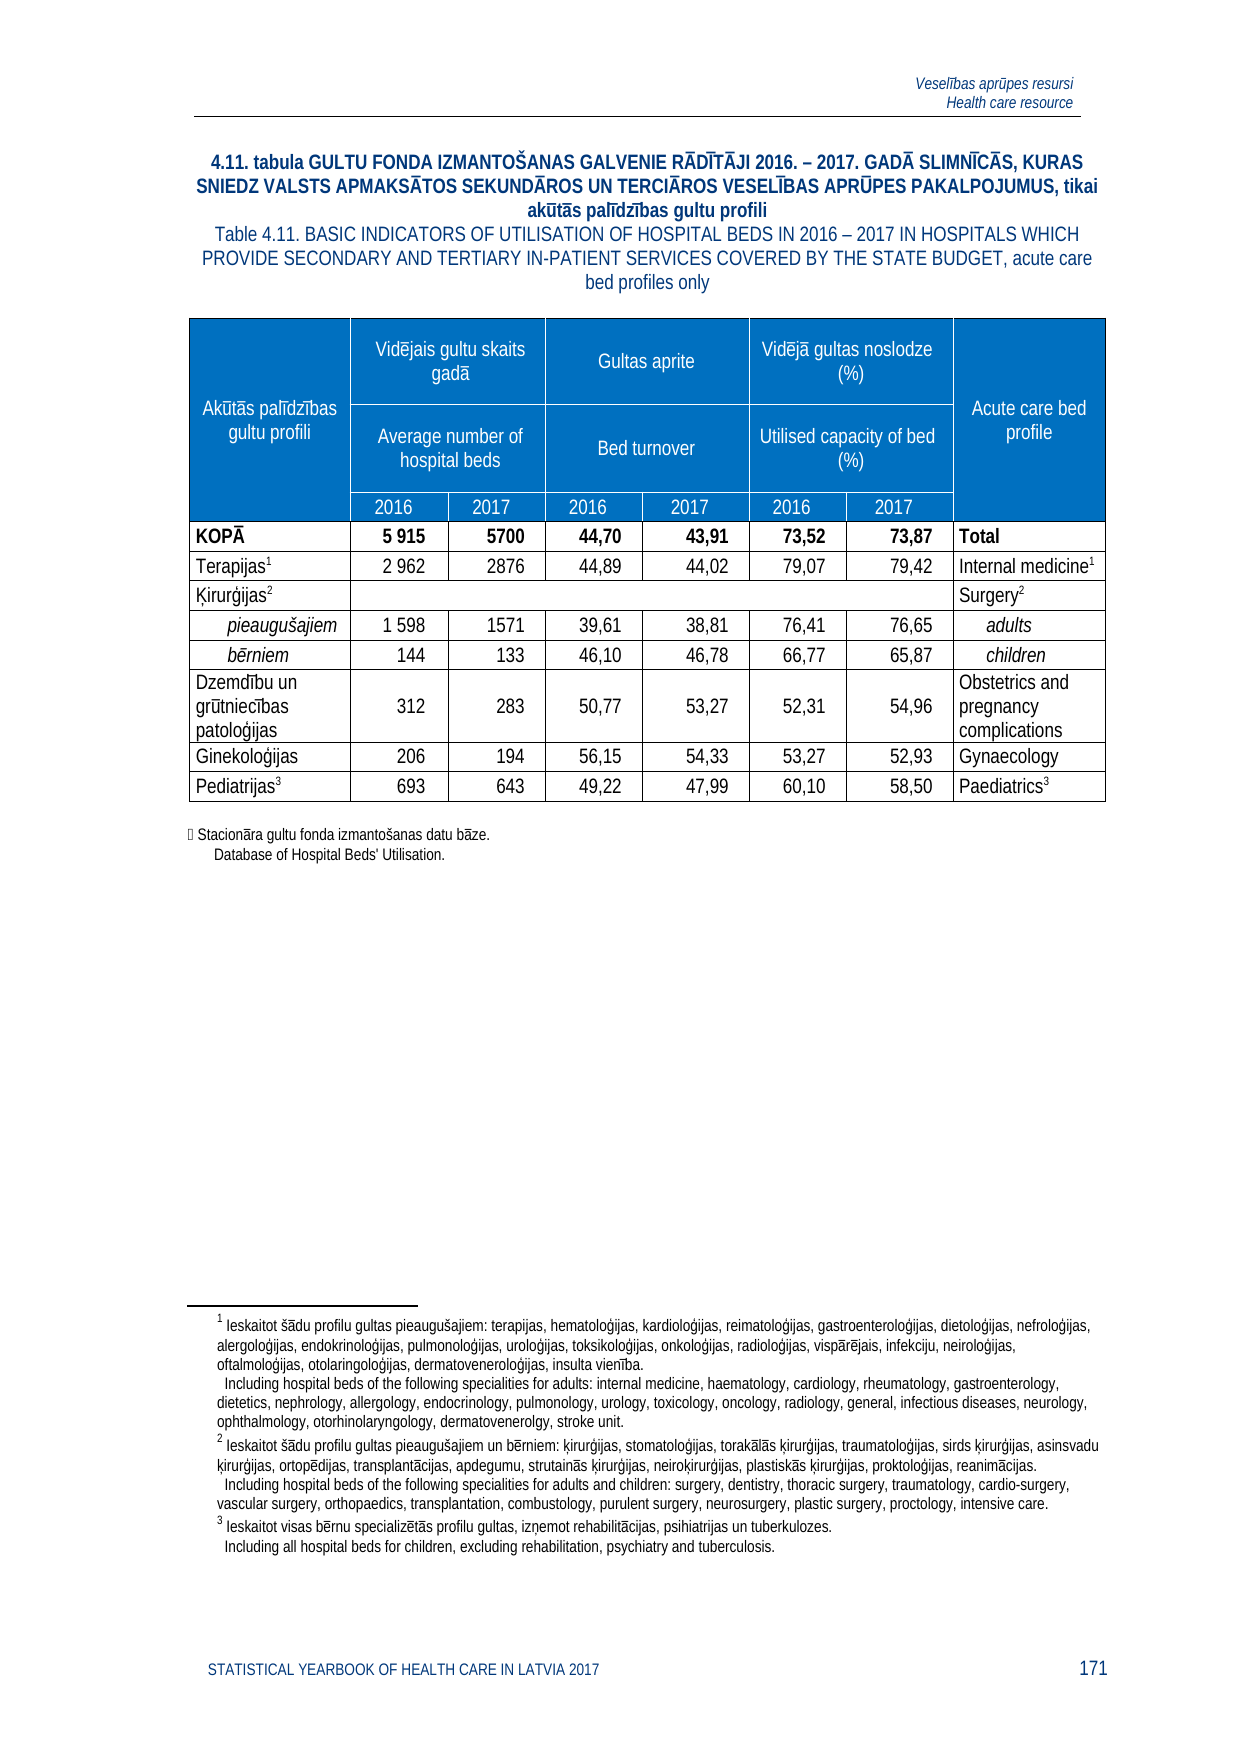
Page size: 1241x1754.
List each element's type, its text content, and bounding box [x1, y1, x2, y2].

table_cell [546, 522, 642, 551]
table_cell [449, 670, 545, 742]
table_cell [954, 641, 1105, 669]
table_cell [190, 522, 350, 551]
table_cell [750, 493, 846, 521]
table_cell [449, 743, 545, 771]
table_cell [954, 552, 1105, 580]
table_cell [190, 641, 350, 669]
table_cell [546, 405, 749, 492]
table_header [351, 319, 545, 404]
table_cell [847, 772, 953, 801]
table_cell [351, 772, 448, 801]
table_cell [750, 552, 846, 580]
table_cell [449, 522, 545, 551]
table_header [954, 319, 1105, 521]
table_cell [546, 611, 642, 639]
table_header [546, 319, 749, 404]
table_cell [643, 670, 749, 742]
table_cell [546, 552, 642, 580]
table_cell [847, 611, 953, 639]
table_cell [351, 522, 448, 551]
subtitle 4.11. tabula GULTU FONDA IZMANTOŠANAS GALVENIE RĀDĪTĀJI 2016. – 2017. GADĀ SLIMNĪCĀS, KURAS SNIEDZ VALSTS APMAKSĀTOS SEKUNDĀROS UN TERCIĀROS VESELĪBAS APRŪPES PAKALPOJUMUS, tikai akūtās palīdzības gultu profili [187, 150, 1107, 222]
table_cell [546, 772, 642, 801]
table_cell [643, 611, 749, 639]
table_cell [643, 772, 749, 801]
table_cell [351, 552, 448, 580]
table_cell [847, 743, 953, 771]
subtitle Table 4.11. BASIC INDICATORS OF UTILISATION OF HOSPITAL BEDS IN 2016 – 2017 IN HOSPITALS WHICH PROVIDE SECONDARY AND TERTIARY IN-PATIENT SERVICES COVERED BY THE STATE BUDGET, acute care bed profiles only [187, 222, 1107, 294]
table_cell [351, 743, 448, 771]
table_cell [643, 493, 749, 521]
text Stacionāra gultu fonda izmantošanas datu bāze. [187, 825, 1107, 844]
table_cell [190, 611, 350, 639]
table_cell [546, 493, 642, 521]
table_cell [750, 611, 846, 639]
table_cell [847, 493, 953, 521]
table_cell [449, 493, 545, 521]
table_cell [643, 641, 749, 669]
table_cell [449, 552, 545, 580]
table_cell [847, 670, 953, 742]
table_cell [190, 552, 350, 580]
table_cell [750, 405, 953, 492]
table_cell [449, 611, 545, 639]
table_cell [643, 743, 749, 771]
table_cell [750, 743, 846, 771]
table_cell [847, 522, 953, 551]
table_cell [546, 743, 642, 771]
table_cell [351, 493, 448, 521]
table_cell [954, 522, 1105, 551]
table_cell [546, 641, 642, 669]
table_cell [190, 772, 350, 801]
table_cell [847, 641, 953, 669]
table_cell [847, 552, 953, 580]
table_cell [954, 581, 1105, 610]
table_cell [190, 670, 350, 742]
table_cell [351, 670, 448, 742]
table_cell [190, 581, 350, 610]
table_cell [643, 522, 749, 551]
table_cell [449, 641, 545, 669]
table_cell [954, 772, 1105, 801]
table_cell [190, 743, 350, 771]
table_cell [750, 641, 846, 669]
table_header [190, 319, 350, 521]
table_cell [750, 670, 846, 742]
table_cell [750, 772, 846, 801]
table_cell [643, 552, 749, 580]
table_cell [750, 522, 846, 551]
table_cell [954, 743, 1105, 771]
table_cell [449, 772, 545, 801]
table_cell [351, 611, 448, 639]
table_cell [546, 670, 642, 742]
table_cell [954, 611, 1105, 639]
text Database of Hospital Beds' Utilisation. [187, 844, 1107, 863]
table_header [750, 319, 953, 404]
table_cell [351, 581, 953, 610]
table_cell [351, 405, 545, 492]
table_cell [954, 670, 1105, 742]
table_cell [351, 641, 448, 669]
